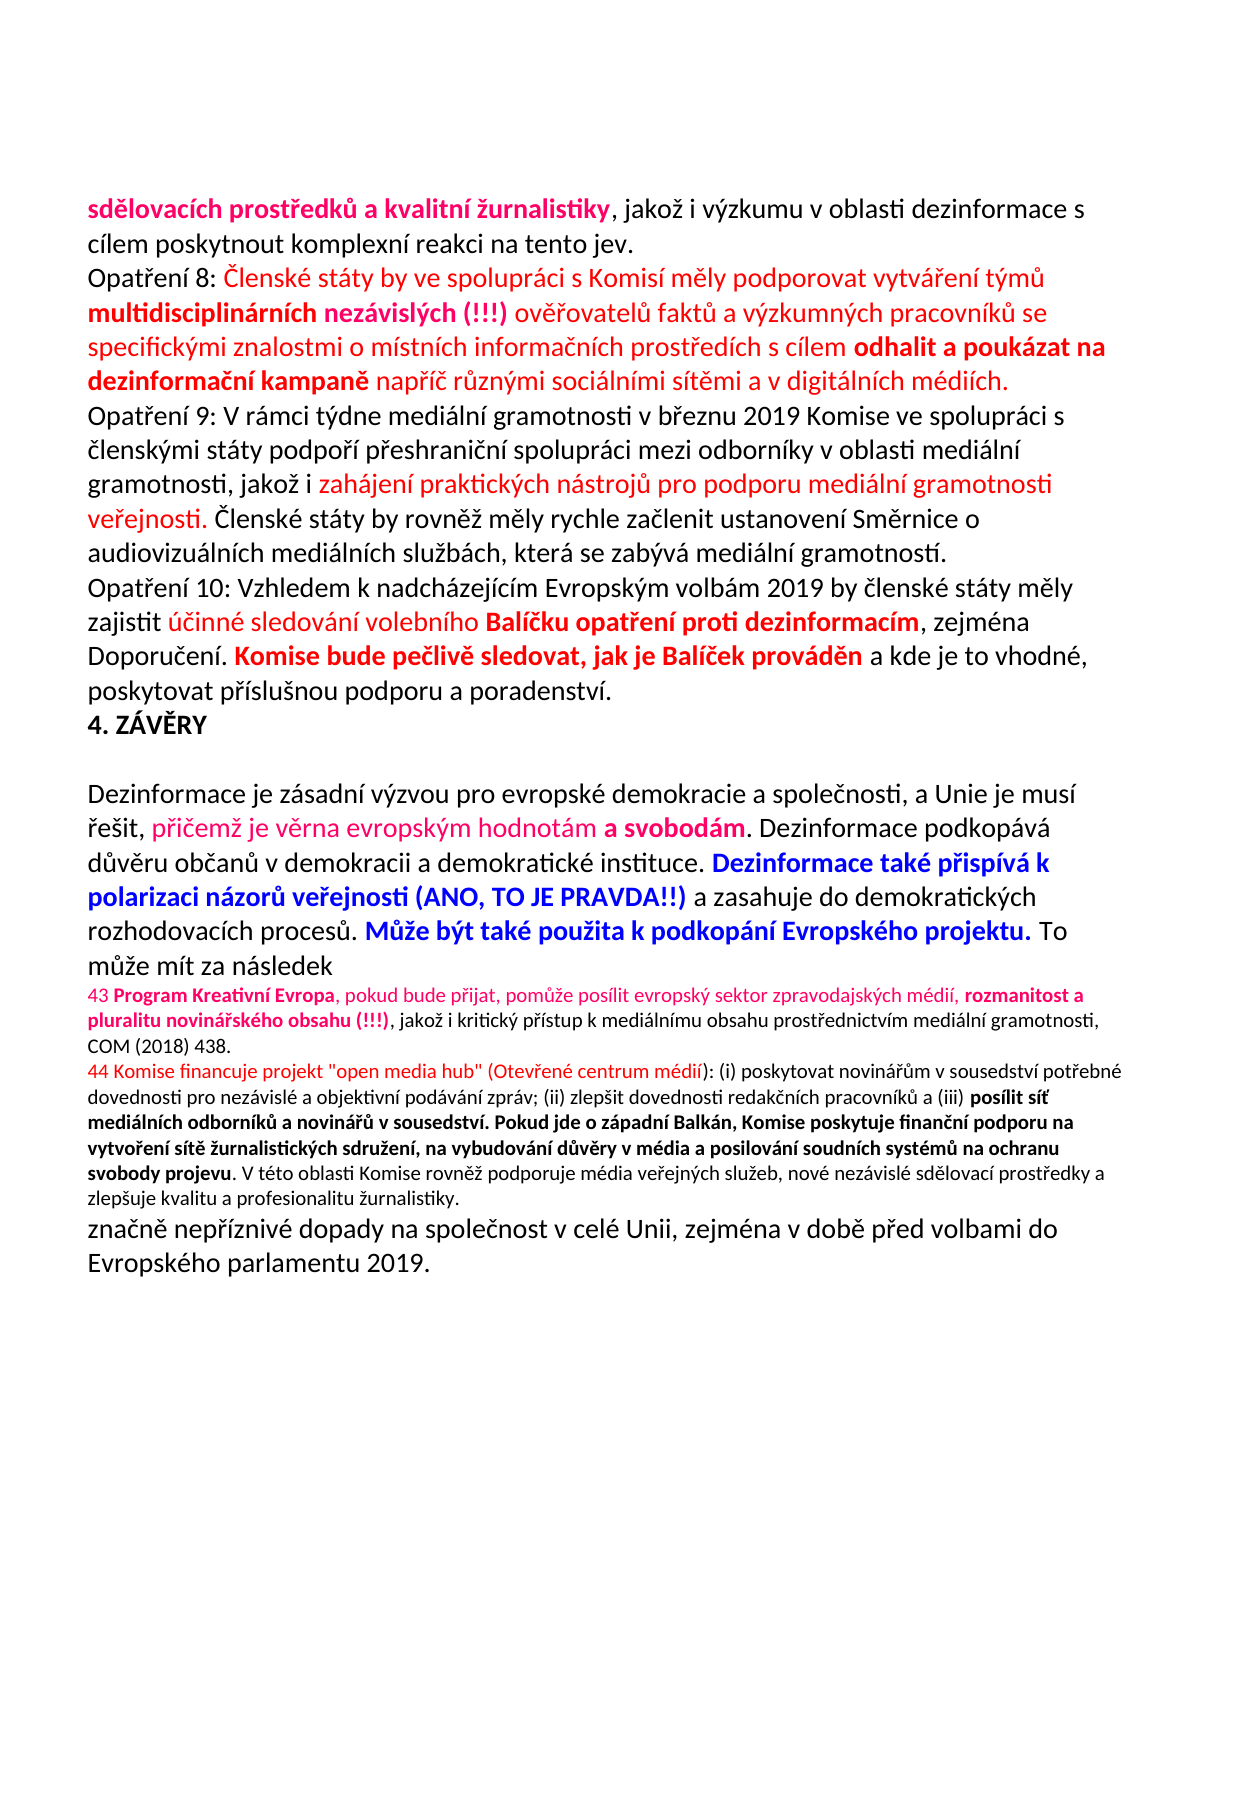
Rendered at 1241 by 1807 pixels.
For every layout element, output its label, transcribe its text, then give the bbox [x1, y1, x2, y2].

text sdělovacích prostředků a kvalitní žurnalistiky, jakož i výzkumu v oblasti dezinformace s cílem poskytnout komplexní reakci na tento jev. [87, 192, 1135, 260]
text 4. ZÁVĚRY [87, 707, 1135, 742]
text Opatření 8: Členské státy by ve spolupráci s Komisí měly podporovat vytváření týmů multidisciplinárních nezávislých (!!!) ověřovatelů faktů a výzkumných pracovníků se specifickými znalostmi o místních informačních prostředích s cílem odhalit a poukázat na dezinformační kampaně napříč různými sociálními sítěmi a v digitálních médiích. [87, 260, 1135, 398]
text 43 Program Kreativní Evropa, pokud bude přijat, pomůže posílit evropský sektor zpravodajských médií, rozmanitost a pluralitu novinářského obsahu (!!!), jakož i kritický přístup k mediálnímu obsahu prostřednictvím mediální gramotnosti, COM (2018) 438. [87, 982, 1135, 1058]
text značně nepříznivé dopady na společnost v celé Unii, zejména v době před volbami do Evropského parlamentu 2019. [87, 1211, 1135, 1280]
text Dezinformace je zásadní výzvou pro evropské demokracie a společnosti, a Unie je musí řešit, přičemž je věrna evropským hodnotám a svobodám. Dezinformace podkopává důvěru občanů v demokracii a demokratické instituce. Dezinformace také přispívá k polarizaci názorů veřejnosti (ANO, TO JE PRAVDA!!) a zasahuje do demokratických rozhodovacích procesů. Může být také použita k podkopání Evropského projektu. To může mít za následek [87, 776, 1135, 982]
text Opatření 9: V rámci týdne mediální gramotnosti v březnu 2019 Komise ve spolupráci s členskými státy podpoří přeshraniční spolupráci mezi odborníky v oblasti mediální gramotnosti, jakož i zahájení praktických nástrojů pro podporu mediální gramotnosti veřejnosti. Členské státy by rovněž měly rychle začlenit ustanovení Směrnice o audiovizuálních mediálních službách, která se zabývá mediální gramotností. [87, 398, 1135, 570]
text Opatření 10: Vzhledem k nadcházejícím Evropským volbám 2019 by členské státy měly zajistit účinné sledování volebního Balíčku opatření proti dezinformacím, zejména Doporučení. Komise bude pečlivě sledovat, jak je Balíček prováděn a kde je to vhodné, poskytovat příslušnou podporu a poradenství. [87, 570, 1135, 707]
text 44 Komise financuje projekt "open media hub" (Otevřené centrum médií): (i) poskytovat novinářům v sousedství potřebné dovednosti pro nezávislé a objektivní podávání zpráv; (ii) zlepšit dovednosti redakčních pracovníků a (iii) posílit síť mediálních odborníků a novinářů v sousedství. Pokud jde o západní Balkán, Komise poskytuje finanční podporu na vytvoření sítě žurnalistických sdružení, na vybudování důvěry v média a posilování soudních systémů na ochranu svobody projevu. V této oblasti Komise rovněž podporuje média veřejných služeb, nové nezávislé sdělovací prostředky a zlepšuje kvalitu a profesionalitu žurnalistiky. [87, 1058, 1135, 1211]
